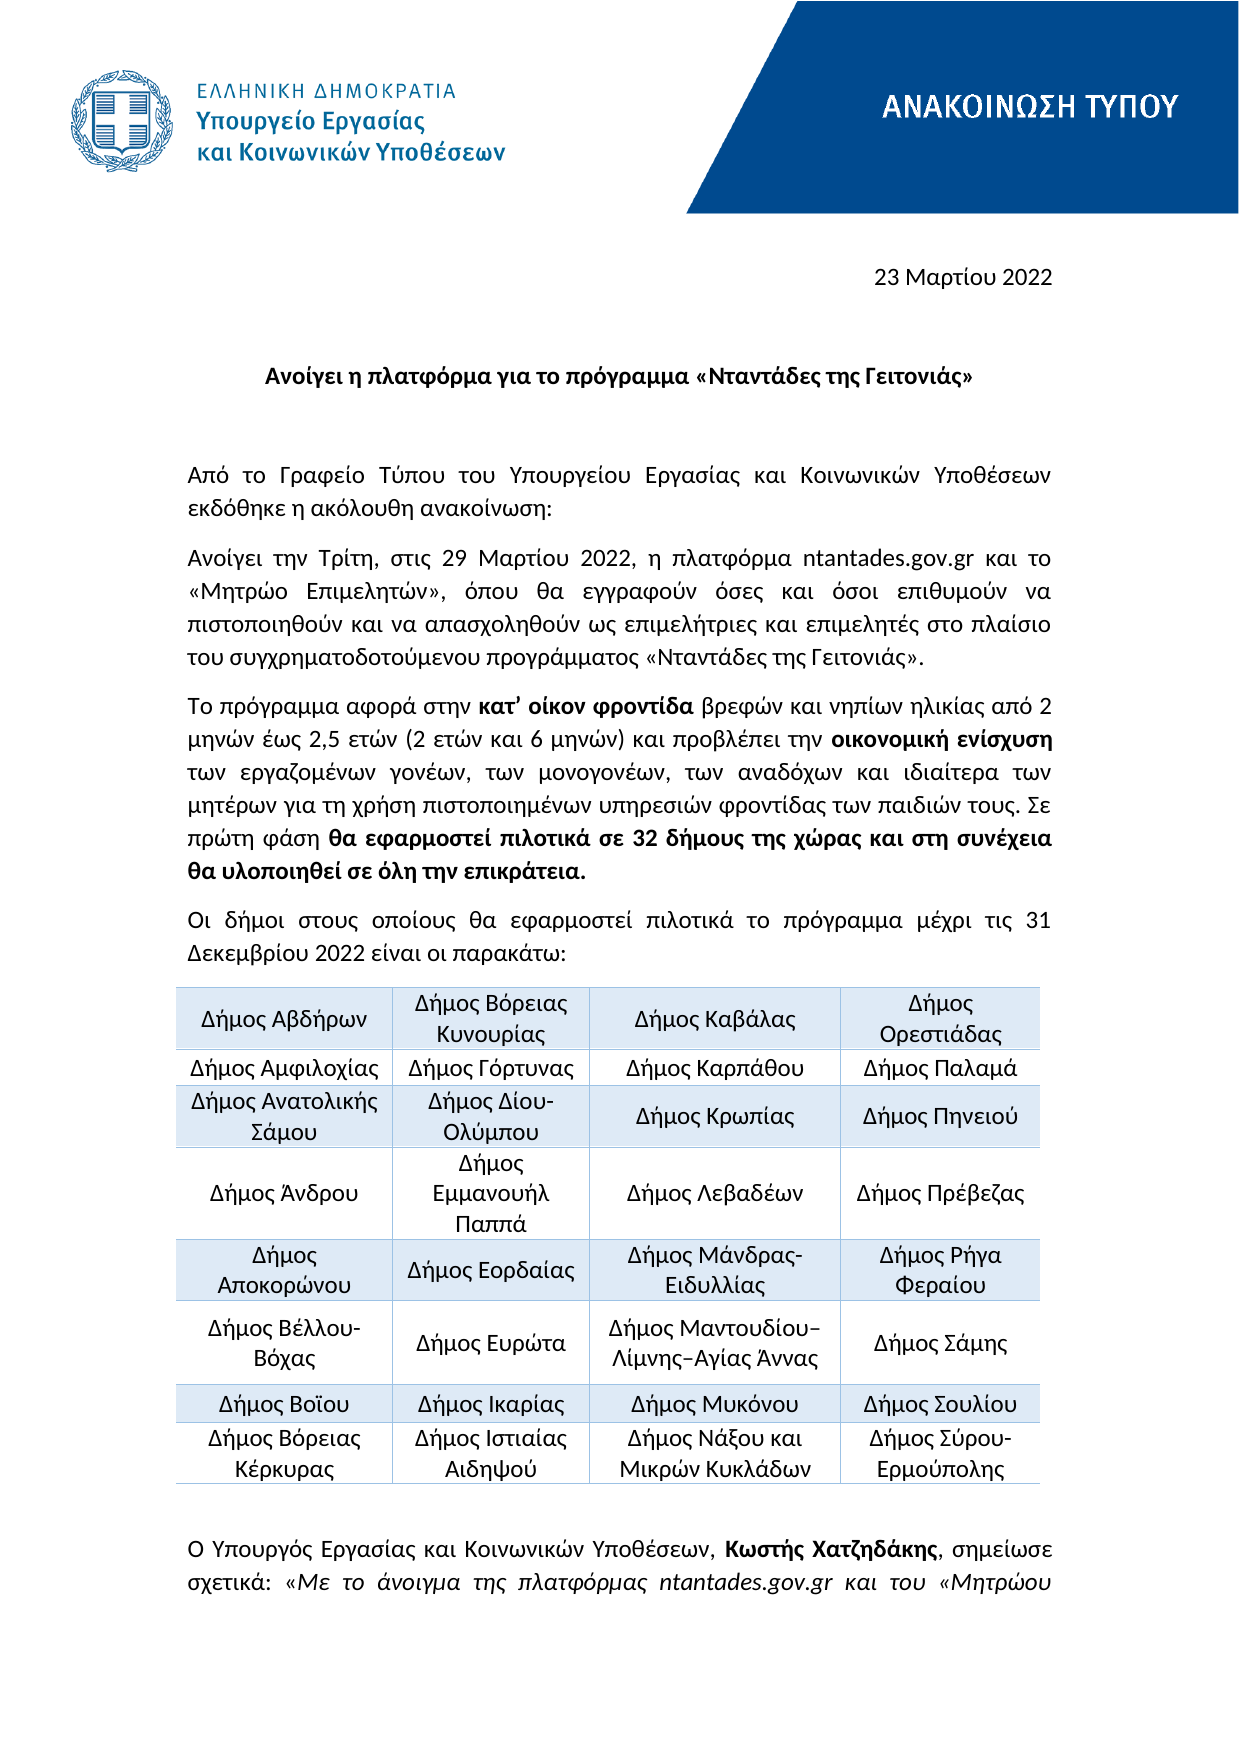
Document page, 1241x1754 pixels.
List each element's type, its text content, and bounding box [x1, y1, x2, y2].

text 23 Μαρτίου 2022 [187, 150, 1053, 292]
table_header Δήμος Ορεστιάδας [841, 988, 1040, 1048]
table_cell Δήμος Γόρτυνας [393, 1050, 589, 1085]
table_cell Δήμος Ανατολικής Σάμου [176, 1086, 392, 1146]
table_cell Δήμος Μαντουδίου–Λίμνης–Αγίας Άννας [590, 1301, 840, 1384]
text Από το Γραφείο Τύπου του Υπουργείου Εργασίας και Κοινωνικών Υποθέσεων εκδόθηκε η ακόλουθη ανακοίνωση: [187, 459, 1053, 523]
table_cell Δήμος Μυκόνου [590, 1385, 840, 1422]
text Ανοίγει η πλατφόρμα για το πρόγραμμα «Νταντάδες της Γειτονιάς» [187, 360, 1053, 391]
table_header Δήμος Καβάλας [590, 988, 840, 1048]
table_cell Δήμος Εορδαίας [393, 1240, 589, 1300]
table_header Δήμος Βόρειας Κυνουρίας [393, 988, 589, 1048]
table_cell Δήμος Νάξου και Μικρών Κυκλάδων [590, 1423, 840, 1483]
table_cell Δήμος Λεβαδέων [590, 1148, 840, 1238]
table_cell Δήμος Βέλλου-Βόχας [176, 1301, 392, 1384]
picture [3, 1, 1239, 259]
table_cell Δήμος Ρήγα Φεραίου [841, 1240, 1040, 1300]
table_cell Δήμος Κρωπίας [590, 1086, 840, 1146]
table_header Δήμος Αβδήρων [176, 988, 392, 1048]
table_cell Δήμος Πηνειού [841, 1086, 1040, 1146]
text Ανοίγει την Τρίτη, στις 29 Μαρτίου 2022, η πλατφόρμα ntantades.gov.gr και το «Μητρώο Επιμελητών», όπου θα εγγραφούν όσες και όσοι επιθυμούν να πιστοποιηθούν και να απασχοληθούν ως επιμελήτριες και επιμελητές στο πλαίσιο του συγχρηματοδοτούμενου προγράμματος «Νταντάδες της Γειτονιάς». [187, 542, 1053, 671]
table_cell Δήμος Δίου-Ολύμπου [393, 1086, 589, 1146]
table_cell Δήμος Ευρώτα [393, 1301, 589, 1384]
table_cell Δήμος Άνδρου [176, 1148, 392, 1238]
table_cell Δήμος Βόρειας Κέρκυρας [176, 1423, 392, 1483]
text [187, 1533, 1053, 1597]
table_cell Δήμος Βοϊου [176, 1385, 392, 1422]
text Οι δήμοι στους οποίους θα εφαρμοστεί πιλοτικά το πρόγραμμα μέχρι τις 31 Δεκεμβρίου 2022 είναι οι παρακάτω: [187, 904, 1053, 968]
table_cell Δήμος Αμφιλοχίας [176, 1050, 392, 1085]
table_cell Δήμος Εμμανουήλ Παππά [393, 1148, 589, 1238]
table_cell Δήμος Μάνδρας-Ειδυλλίας [590, 1240, 840, 1300]
text Το πρόγραμμα αφορά στην κατ’ οίκον φροντίδα βρεφών και νηπίων ηλικίας από 2 μηνών έως 2,5 ετών (2 ετών και 6 μηνών) και προβλέπει την οικονομική ενίσχυση των εργαζομένων γονέων, των μονογονέων, των αναδόχων και ιδιαίτερα των μητέρων για τη χρήση πιστοποιημένων υπηρεσιών φροντίδας των παιδιών τους. Σε πρώτη φάση θα εφαρμοστεί πιλοτικά σε 32 δήμους της χώρας και στη συνέχεια θα υλοποιηθεί σε όλη την επικράτεια. [187, 690, 1053, 885]
table_cell Δήμος Καρπάθου [590, 1050, 840, 1085]
table_cell Δήμος Σάμης [841, 1301, 1040, 1384]
table_cell Δήμος Ιστιαίας Αιδηψού [393, 1423, 589, 1483]
table_cell Δήμος Σύρου-Ερμούπολης [841, 1423, 1040, 1483]
table_cell Δήμος Σουλίου [841, 1385, 1040, 1422]
table_cell Δήμος Ικαρίας [393, 1385, 589, 1422]
table_cell Δήμος Παλαμά [841, 1050, 1040, 1085]
table_cell Δήμος Αποκορώνου [176, 1240, 392, 1300]
table_cell Δήμος Πρέβεζας [841, 1148, 1040, 1238]
